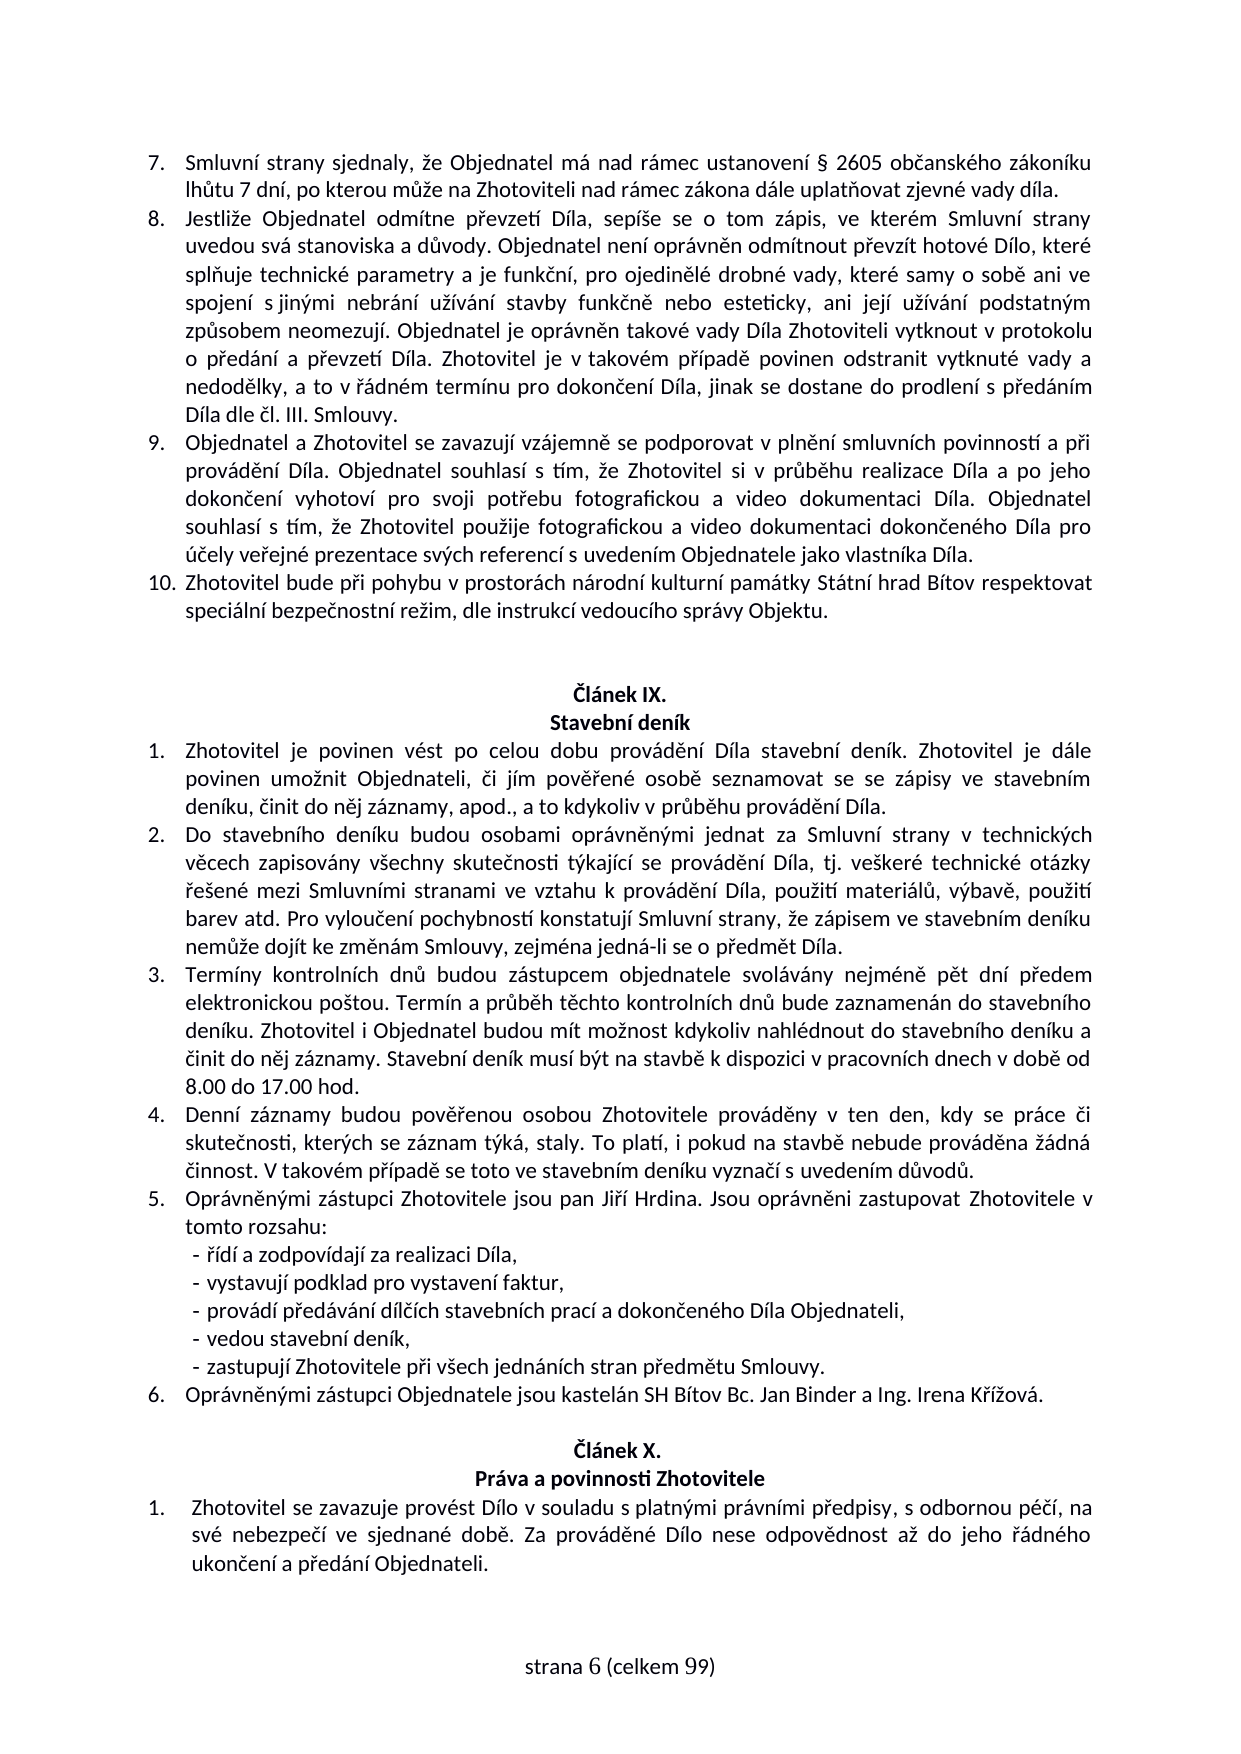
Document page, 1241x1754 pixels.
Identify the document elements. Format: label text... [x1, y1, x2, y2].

subtitle Denní záznamy budou pověřenou osobou Zhotovitele prováděny v ten den, kdy se práce či skutečnosti, kterých se záznam týká, staly. To platí, i pokud na stavbě nebude prováděna žádná činnost. V takovém případě se toto ve stavebním deníku vyznačí s uvedením důvodů. [148, 1100, 1093, 1184]
subtitle provádí předávání dílčích stavebních prací a dokončeného Díla Objednateli, [185, 1296, 1093, 1324]
subtitle Termíny kontrolních dnů budou zástupcem objednatele svolávány nejméně pět dní předem elektronickou poštou. Termín a průběh těchto kontrolních dnů bude zaznamenán do stavebního deníku. Zhotovitel i Objednatel budou mít možnost kdykoliv nahlédnout do stavebního deníku a činit do něj záznamy. Stavební deník musí být na stavbě k dispozici v pracovních dnech v době od 8.00 do 17.00 hod. [148, 960, 1093, 1100]
subtitle Do stavebního deníku budou osobami oprávněnými jednat za Smluvní strany v technických věcech zapisovány všechny skutečnosti týkající se provádění Díla, tj. veškeré technické otázky řešené mezi Smluvními stranami ve vztahu k provádění Díla, použití materiálů, výbavě, použití barev atd. Pro vyloučení pochybností konstatují Smluvní strany, že zápisem ve stavebním deníku nemůže dojít ke změnám Smlouvy, zejména jedná-li se o předmět Díla. [148, 820, 1093, 960]
subtitle Zhotovitel je povinen vést po celou dobu provádění Díla stavební deník. Zhotovitel je dále povinen umožnit Objednateli, či jím pověřené osobě seznamovat se se zápisy ve stavebním deníku, činit do něj záznamy, apod., a to kdykoliv v průběhu provádění Díla. [148, 736, 1093, 820]
list Smluvní strany sjednaly, že Objednatel má nad rámec ustanovení § 2605 občanského zákoníku lhůtu 7 dní, po kterou může na Zhotoviteli nad rámec zákona dále uplatňovat zjevné vady díla. [148, 148, 1093, 204]
list Zhotovitel bude při pohybu v prostorách národní kulturní památky Státní hrad Bítov respektovat speciální bezpečnostní režim, dle instrukcí vedoucího správy Objektu. [148, 568, 1093, 624]
subtitle vystavují podklad pro vystavení faktur, [185, 1268, 1093, 1296]
subtitle řídí a zodpovídají za realizaci Díla, [185, 1240, 1093, 1268]
subtitle Zhotovitel se zavazuje provést Dílo v souladu s platnými právními předpisy, s odbornou péčí, na své nebezpečí ve sjednané době. Za prováděné Dílo nese odpovědnost až do jeho řádného ukončení a předání Objednateli. [148, 1493, 1093, 1577]
subtitle vedou stavební deník, [185, 1324, 1093, 1352]
subtitle zastupují Zhotovitele při všech jednáních stran předmětu Smlouvy. [185, 1352, 1093, 1381]
subtitle Stavební deník [148, 708, 1093, 736]
list Jestliže Objednatel odmítne převzetí Díla, sepíše se o tom zápis, ve kterém Smluvní strany uvedou svá stanoviska a důvody. Objednatel není oprávněn odmítnout převzít hotové Dílo, které splňuje technické parametry a je funkční, pro ojedinělé drobné vady, které samy o sobě ani ve spojení s jinými nebrání užívání stavby funkčně nebo esteticky, ani její užívání podstatným způsobem neomezují. Objednatel je oprávněn takové vady Díla Zhotoviteli vytknout v protokolu o předání a převzetí Díla. Zhotovitel je v takovém případě povinen odstranit vytknuté vady a nedodělky, a to v řádném termínu pro dokončení Díla, jinak se dostane do prodlení s předáním Díla dle čl. III. Smlouvy. [148, 204, 1093, 428]
list Objednatel a Zhotovitel se zavazují vzájemně se podporovat v plnění smluvních povinností a při provádění Díla. Objednatel souhlasí s tím, že Zhotovitel si v průběhu realizace Díla a po jeho dokončení vyhotoví pro svoji potřebu fotografickou a video dokumentaci Díla. Objednatel souhlasí s tím, že Zhotovitel použije fotografickou a video dokumentaci dokončeného Díla pro účely veřejné prezentace svých referencí s uvedením Objednatele jako vlastníka Díla. [148, 428, 1093, 568]
subtitle Oprávněnými zástupci Zhotovitele jsou pan Jiří Hrdina. Jsou oprávněni zastupovat Zhotovitele v tomto rozsahu: [148, 1184, 1093, 1240]
subtitle Oprávněnými zástupci Objednatele jsou kastelán SH Bítov Bc. Jan Binder a Ing. Irena Křížová. [148, 1381, 1093, 1408]
subtitle Článek X. Práva a povinnosti Zhotovitele [148, 1437, 1093, 1493]
subtitle Článek IX. [148, 680, 1093, 708]
